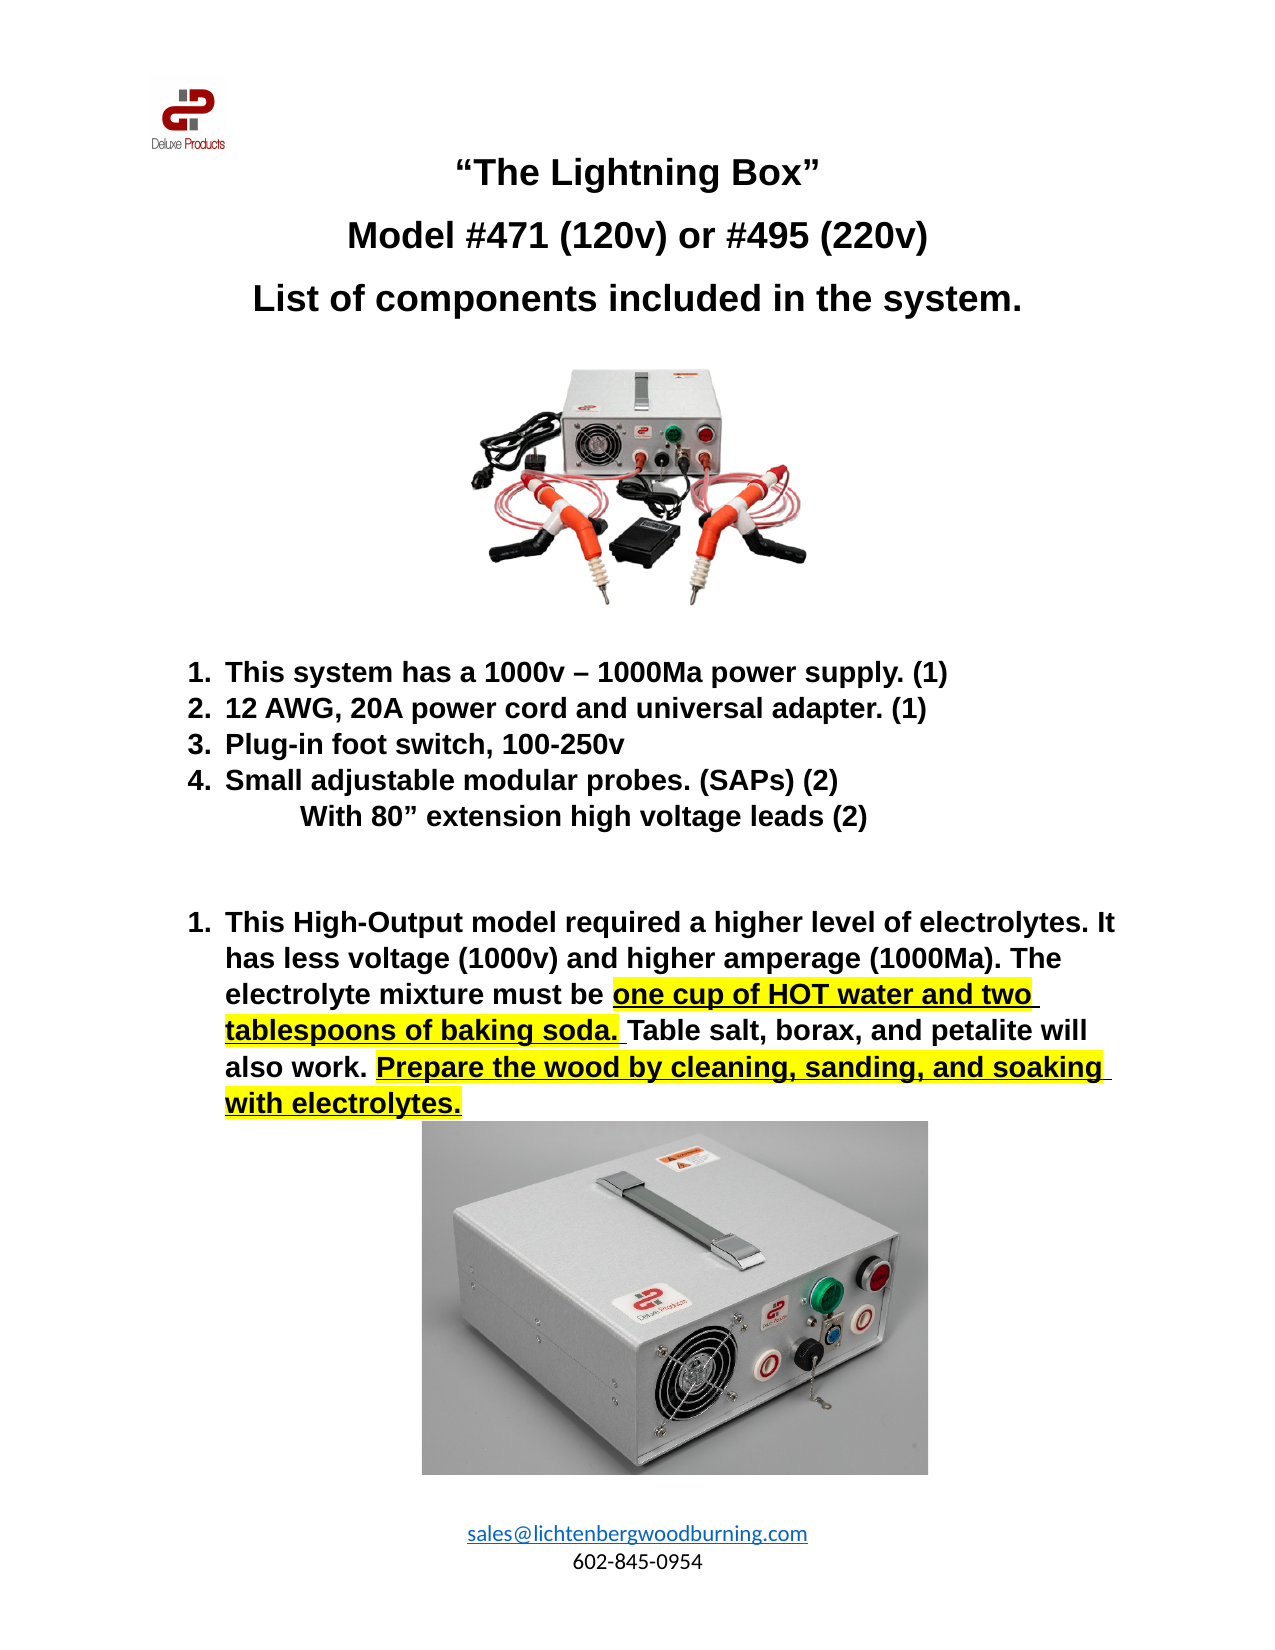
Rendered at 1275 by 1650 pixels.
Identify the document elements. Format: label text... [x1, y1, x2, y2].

picture [415, 339, 860, 636]
list Plug-in foot switch, 100-250v [187, 727, 1125, 761]
text Model #471 (120v) or #495 (220v) [150, 213, 1125, 256]
text “The Lightning Box” [150, 150, 1125, 193]
list 12 AWG, 20A power cord and universal adapter. (1) [187, 691, 1125, 724]
picture [150, 75, 226, 150]
list Small adjustable modular probes. (SAPs) (2) [187, 763, 1125, 797]
list This system has a 1000v – 1000Ma power supply. (1) [187, 655, 1125, 688]
list This High-Output model required a higher level of electrolytes. It has less voltage (1000v) and higher amperage (1000Ma). The electrolyte mixture must be one cup of HOT water and two tablespoons of baking soda. Table salt, borax, and petalite will also work. Prepare the wood by cleaning, sanding, and soaking with electrolytes. [187, 905, 1125, 1119]
text List of components included in the system. [150, 276, 1125, 319]
list With 80” extension high voltage leads (2) [225, 799, 1125, 833]
picture [421, 1121, 929, 1475]
